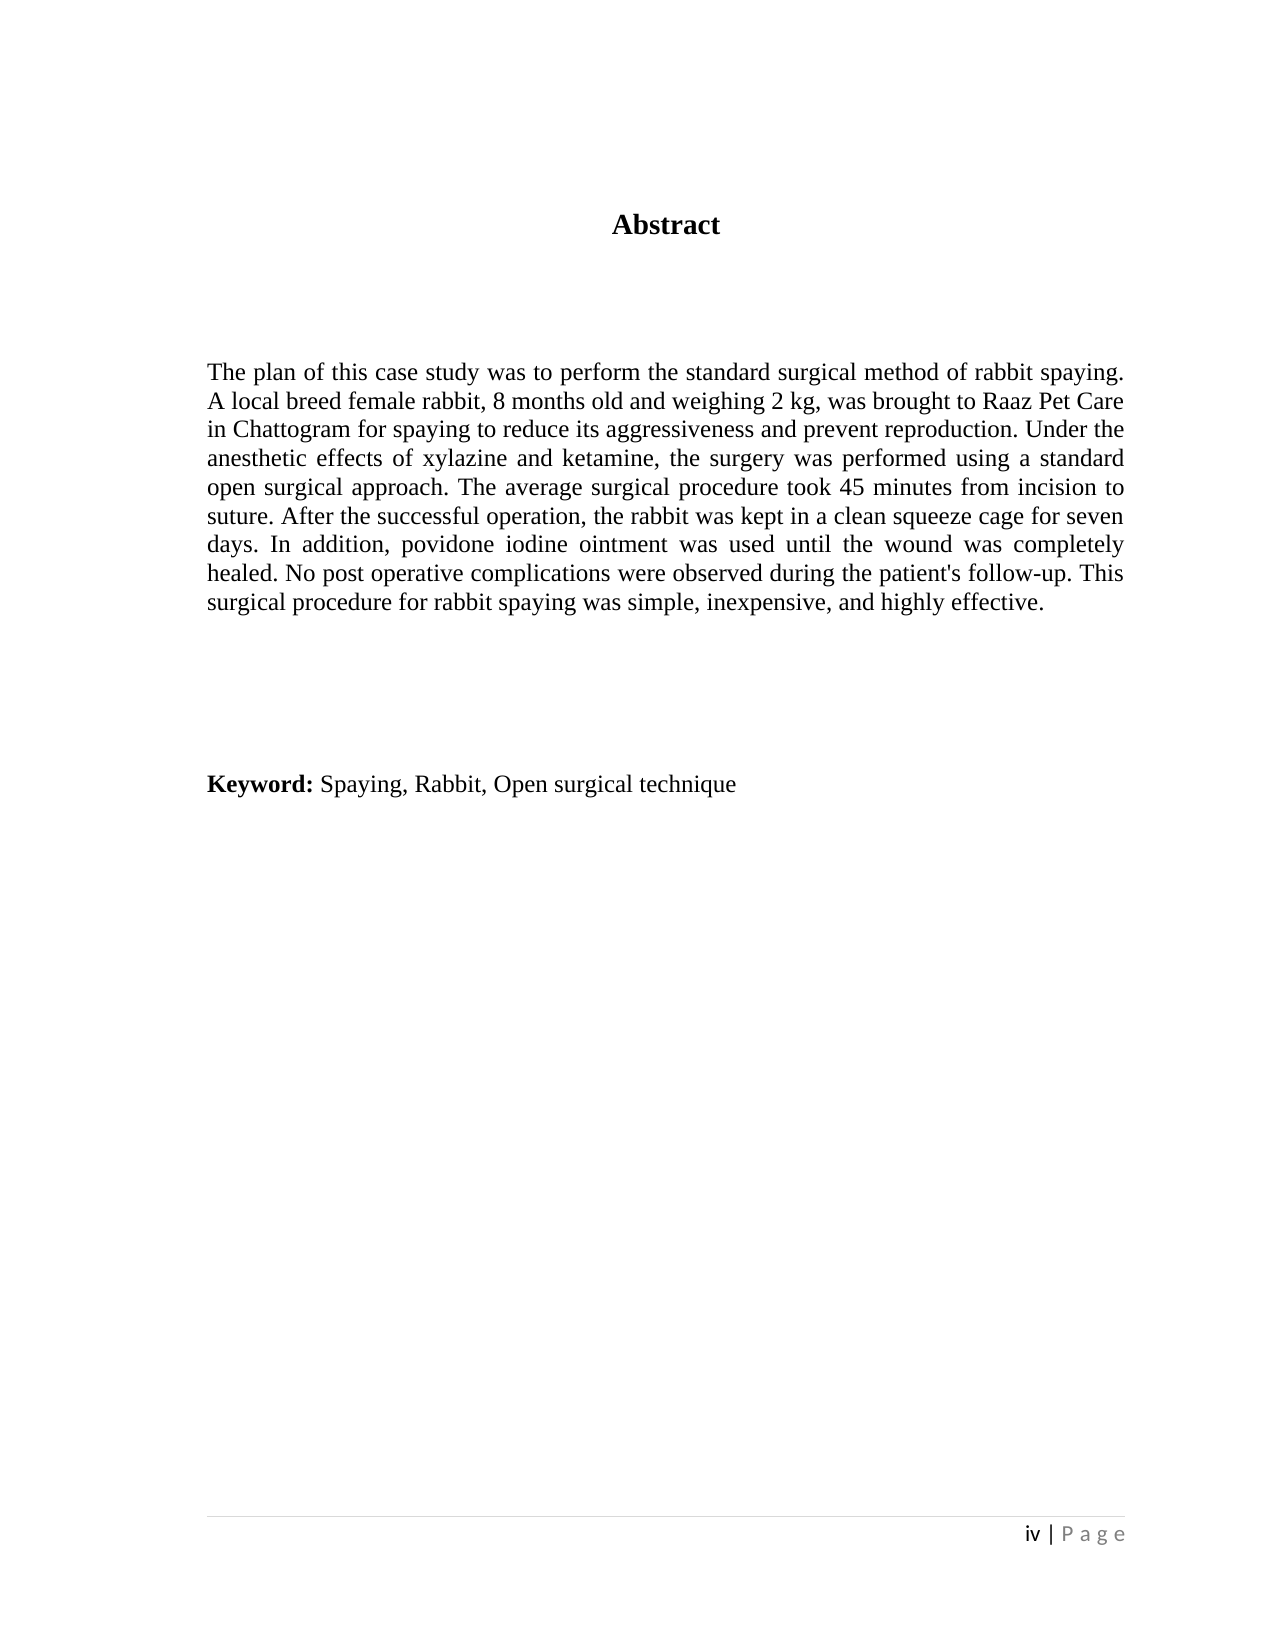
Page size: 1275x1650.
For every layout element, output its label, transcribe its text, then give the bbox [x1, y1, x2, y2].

text The plan of this case study was to perform the standard surgical method of rabbit spaying. A local breed female rabbit, 8 months old and weighing 2 kg, was brought to Raaz Pet Care in Chattogram for spaying to reduce its aggressiveness and prevent reproduction. Under the anesthetic effects of xylazine and ketamine, the surgery was performed using a standard open surgical approach. The average surgical procedure took 45 minutes from incision to suture. After the successful operation, the rabbit was kept in a clean squeeze cage for seven days. In addition, povidone iodine ointment was used until the wound was completely healed. No post operative complications were observed during the patient's follow-up. This surgical procedure for rabbit spaying was simple, inexpensive, and highly effective. [207, 357, 1125, 616]
text Abstract [207, 207, 1125, 240]
text Keyword: Spaying, Rabbit, Open surgical technique [207, 769, 1125, 797]
